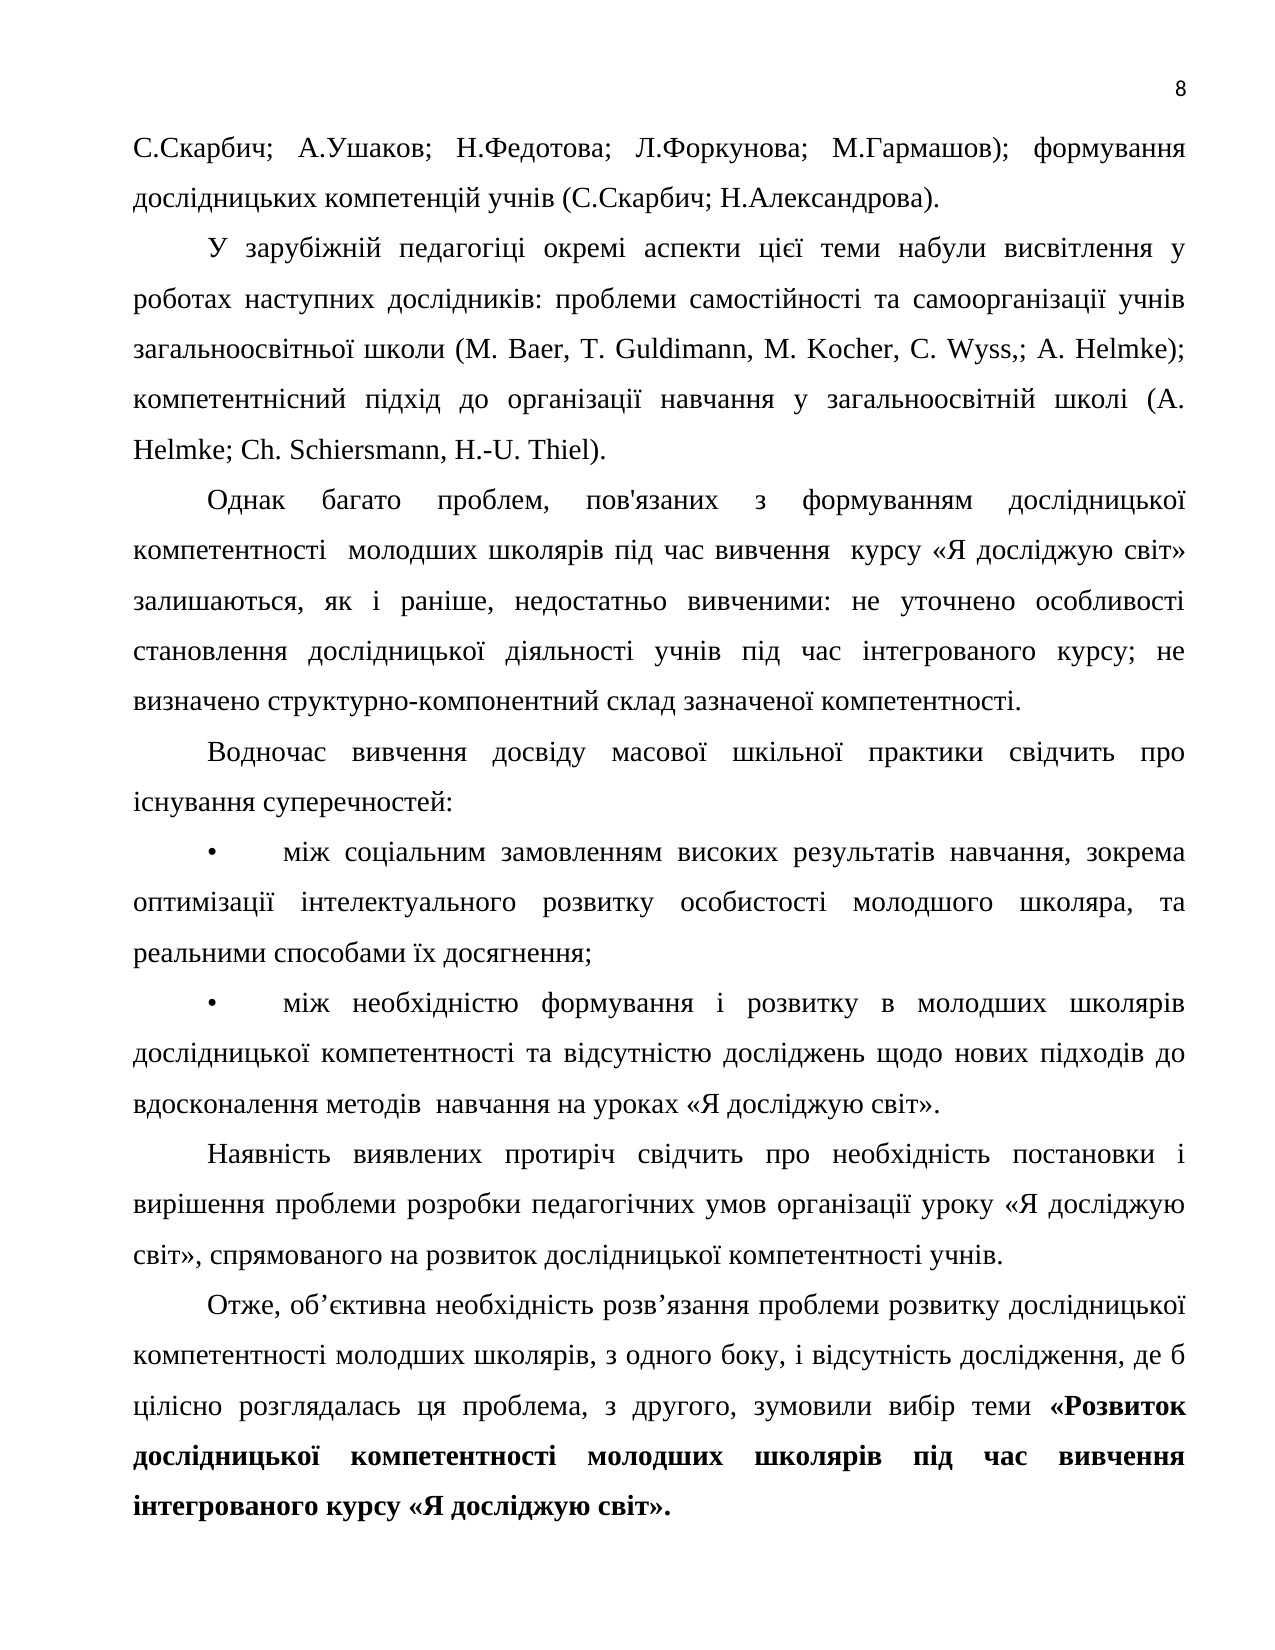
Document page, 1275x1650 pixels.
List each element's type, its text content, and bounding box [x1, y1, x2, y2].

text У зарубіжній педагогіці окремі аспекти цієї теми набули висвітлення у роботах наступних дослідників: проблеми самостійності та самоорганізації учнів загальноосвітньої школи (M. Baer, T. Guldimann, M. Kocher, C. Wyss,; A. Helmke); компетентнісний підхід до організації навчання у загальноосвітній школі (A. Helmke; Ch. Schiersmann, H.-U. Thiel). [133, 231, 1186, 465]
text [133, 130, 1186, 214]
text • між необхідністю формування і розвитку в молодших школярів дослідницької компетентності та відсутністю досліджень щодо нових підходів до вдосконалення методів навчання на уроках «Я досліджую світ». [133, 985, 1186, 1119]
text Отже, об’єктивна необхідність розв’язання проблеми розвитку дослідницької компетентності молодших школярів, з одного боку, і відсутність дослідження, де б цілісно розглядалась ця проблема, з другого, зумовили вибір теми «Розвиток дослідницької компетентності молодших школярів під час вивчення інтегрованого курсу «Я досліджую світ». [133, 1287, 1186, 1522]
text Однак багато проблем, пов'язаних з формуванням дослідницької компетентності молодших школярів під час вивчення курсу «Я досліджую світ» залишаються, як і раніше, недостатньо вивченими: не уточнено особливості становлення дослідницької діяльності учнів під час інтегрованого курсу; не визначено структурно-компонентний склад зазначеної компетентності. [133, 482, 1186, 717]
text Наявність виявлених протиріч свідчить про необхідність постановки і вирішення проблеми розробки педагогічних умов організації уроку «Я досліджую світ», спрямованого на розвиток дослідницької компетентності учнів. [133, 1136, 1186, 1270]
text Водночас вивчення досвіду масової шкільної практики свідчить про існування суперечностей: [133, 734, 1186, 817]
text • між соціальним замовленням високих результатів навчання, зокрема оптимізації інтелектуального розвитку особистості молодшого школяра, та реальними способами їх досягнення; [133, 834, 1186, 968]
